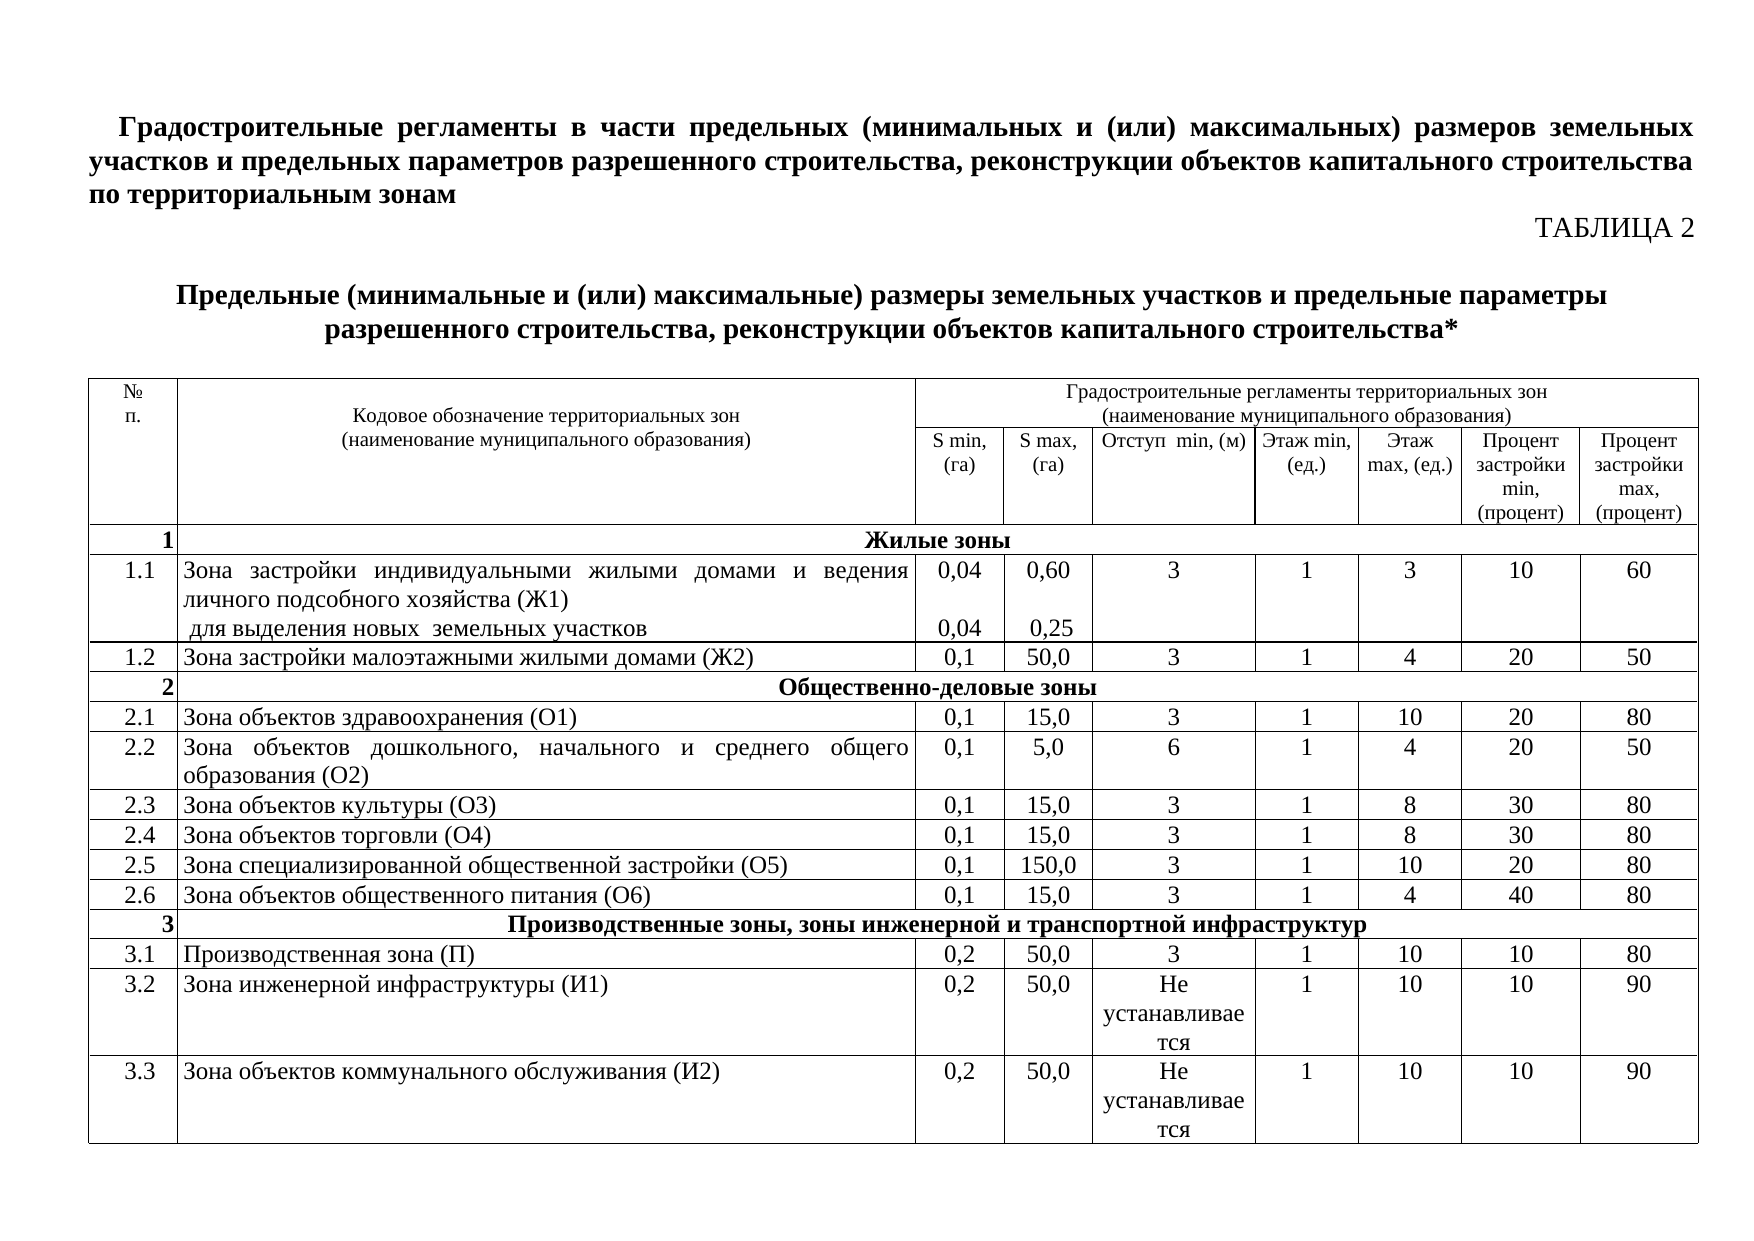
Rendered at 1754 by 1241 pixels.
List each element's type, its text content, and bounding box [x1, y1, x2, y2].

table_cell 10 [1359, 1056, 1461, 1143]
table_cell 0,1 [916, 732, 1004, 789]
table_cell 8 [1359, 820, 1461, 849]
table_cell 3 [89, 910, 177, 938]
table_cell Не устанавливается [1093, 1056, 1255, 1143]
table_cell 1 [1256, 732, 1358, 789]
table_cell 150,0 [1005, 850, 1092, 879]
table_cell Отступ min, (м) [1093, 428, 1254, 524]
table_cell 15,0 [1005, 790, 1092, 819]
table_cell 3 [1093, 880, 1255, 908]
table_cell 0,2 [916, 969, 1004, 1055]
table_cell 30 [1462, 820, 1580, 849]
table_cell Общественно-деловые зоны [178, 671, 1698, 701]
table_cell 0,1 [916, 880, 1004, 908]
table_cell 1 [1256, 880, 1358, 908]
table_cell 0,1 [916, 643, 1004, 671]
table_cell Зона объектов здравоохранения (О1) [178, 702, 915, 731]
text Предельные (минимальные и (или) максимальные) размеры земельных участков и предельные параметры разрешенного строительства, реконструкции объектов капитального строительства* [89, 277, 1695, 344]
table_cell 10 [1462, 969, 1580, 1055]
table_cell 80 [1581, 819, 1698, 849]
table_cell S max, (га) [1004, 428, 1092, 524]
table_cell 1 [1256, 790, 1358, 819]
table_cell Зона объектов культуры (О3) [178, 790, 915, 819]
table_cell 0,2 [916, 939, 1004, 968]
table_cell 0,1 [916, 850, 1004, 879]
table_cell 1 [89, 525, 177, 554]
table_cell 15,0 [1005, 702, 1092, 731]
table_cell 80 [1581, 701, 1698, 731]
table_cell Процент застройки min, (процент) [1462, 428, 1579, 524]
table_cell 4 [1359, 643, 1461, 671]
table_cell 2.4 [89, 820, 177, 849]
table_cell Процент застройки max, (процент) [1580, 428, 1698, 524]
table_cell 1.1 [89, 555, 177, 641]
table_cell 3 [1093, 790, 1255, 819]
table_cell 3.1 [89, 939, 177, 968]
table_cell 90 [1581, 1055, 1698, 1143]
table_cell 1.2 [89, 642, 177, 671]
table_cell 15,0 [1005, 880, 1092, 908]
table_cell 50,0 [1005, 1056, 1092, 1143]
text ТАБЛИЦА 2 [89, 210, 1695, 244]
table_cell 50,0 [1005, 939, 1092, 968]
table_cell 2.3 [89, 790, 177, 819]
table_cell 10 [1462, 555, 1580, 641]
table_cell 20 [1462, 732, 1580, 789]
table_cell 20 [1462, 643, 1580, 671]
table_cell 2.1 [89, 702, 177, 731]
table_cell 1 [1256, 643, 1358, 671]
table_header № п. [89, 379, 177, 524]
table_cell Этаж max, (ед.) [1359, 428, 1461, 524]
table_cell 1 [1256, 820, 1358, 849]
table_cell 50 [1581, 641, 1698, 671]
table_cell 8 [1359, 790, 1461, 819]
table_cell 4 [1359, 880, 1461, 908]
table_cell 3 [1093, 820, 1255, 849]
table_cell 3 [1093, 555, 1255, 641]
table_cell 3.3 [89, 1056, 177, 1143]
table_cell 5,0 [1005, 732, 1092, 789]
table_cell 0,1 [916, 702, 1004, 731]
table_cell 3 [1093, 939, 1255, 968]
table_cell Зона застройки индивидуальными жилыми домами и ведения личного подсобного хозяйства (Ж1) для выделения новых земельных участков [178, 555, 915, 641]
table_cell 3 [1359, 555, 1461, 641]
table_cell 0,2 [916, 1056, 1004, 1143]
table_cell Не устанавливается [1093, 969, 1255, 1055]
table_header Кодовое обозначение территориальных зон (наименование муниципального образования) [178, 379, 915, 524]
table_cell 1 [1256, 850, 1358, 879]
table_cell 80 [1581, 879, 1698, 908]
table_cell 2 [89, 672, 177, 701]
table_cell 0,04 0,04 [916, 555, 1004, 641]
table_cell Жилые зоны [178, 524, 1698, 554]
table_cell 40 [1462, 880, 1580, 908]
table_cell 50 [1581, 731, 1698, 789]
table_cell 0,60 0,25 [1005, 555, 1092, 641]
table_cell 80 [1581, 938, 1698, 968]
table_cell Зона специализированной общественной застройки (О5) [178, 850, 915, 879]
table_cell 3 [1093, 643, 1255, 671]
table_cell 10 [1359, 702, 1461, 731]
table_cell 3 [1093, 702, 1255, 731]
table_cell 10 [1359, 850, 1461, 879]
table_cell 90 [1581, 968, 1698, 1055]
table_cell Производственные зоны, зоны инженерной и транспортной инфраструктур [178, 909, 1698, 938]
table_cell Зона объектов торговли (О4) [178, 820, 915, 849]
table_cell S min, (га) [916, 428, 1003, 524]
table_cell 1 [1256, 702, 1358, 731]
table_cell 0,1 [916, 820, 1004, 849]
table_cell Зона объектов общественного питания (О6) [178, 880, 915, 908]
table_cell 10 [1359, 939, 1461, 968]
table_cell 20 [1462, 850, 1580, 879]
table_cell Зона объектов дошкольного, начального и среднего общего образования (О2) [178, 732, 915, 789]
table_cell 1 [1256, 939, 1358, 968]
table_cell 10 [1359, 969, 1461, 1055]
text Градостроительные регламенты в части предельных (минимальных и (или) максимальных) размеров земельных участков и предельных параметров разрешенного строительства, реконструкции объектов капитального строительства по территориальным зонам [89, 109, 1695, 210]
table_cell 50,0 [1005, 643, 1092, 671]
table_cell 1 [1256, 1056, 1358, 1143]
table_cell 4 [1359, 732, 1461, 789]
table_cell 2.5 [89, 850, 177, 879]
table_cell Зона инженерной инфраструктуры (И1) [178, 969, 915, 1055]
table_cell 10 [1462, 1056, 1580, 1143]
table_cell 50,0 [1005, 969, 1092, 1055]
table_cell 0,1 [916, 790, 1004, 819]
table_cell Зона застройки малоэтажными жилыми домами (Ж2) [178, 643, 915, 671]
table_cell 1 [1256, 555, 1358, 641]
table_cell 10 [1462, 939, 1580, 968]
table_cell 3.2 [89, 969, 177, 1055]
table_cell 6 [1093, 732, 1255, 789]
table_cell 2.2 [89, 732, 177, 789]
table_header Градостроительные регламенты территориальных зон (наименование муниципального образования) [916, 379, 1698, 427]
table_cell Этаж min, (ед.) [1256, 428, 1358, 524]
table_cell 1 [1256, 969, 1358, 1055]
table_cell 2.6 [89, 880, 177, 908]
table_cell 80 [1581, 789, 1698, 819]
table_cell 3 [1093, 850, 1255, 879]
table_cell 80 [1581, 849, 1698, 879]
table_cell 20 [1462, 702, 1580, 731]
table_cell 30 [1462, 790, 1580, 819]
table_cell 60 [1581, 554, 1698, 641]
table_cell 15,0 [1005, 820, 1092, 849]
table_cell Зона объектов коммунального обслуживания (И2) [178, 1056, 915, 1143]
table_cell Производственная зона (П) [178, 939, 915, 968]
